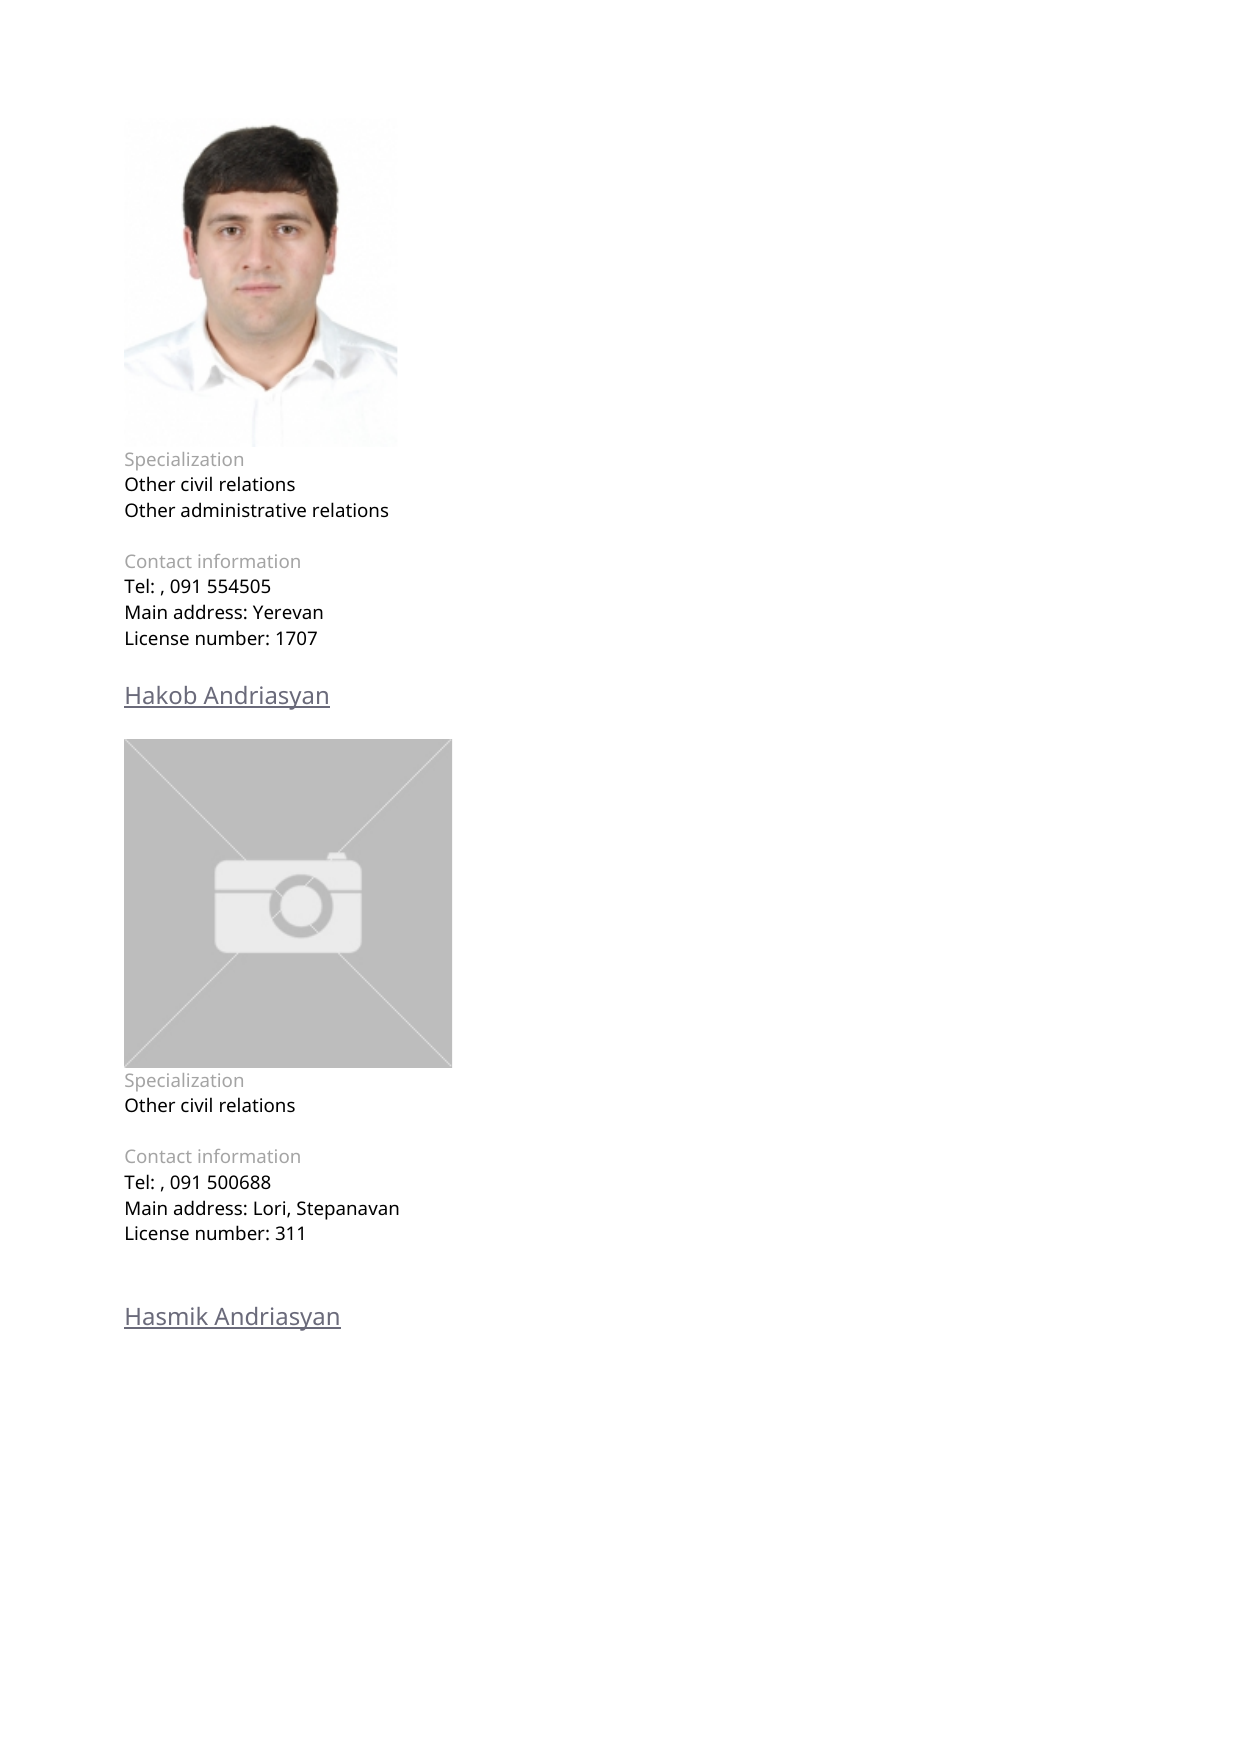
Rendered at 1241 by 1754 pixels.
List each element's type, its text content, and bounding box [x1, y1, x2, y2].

text Specialization Other civil relations Contact information Tel: , 091 500688 Main address: Lori, Stepanavan License number: 311 [124, 1067, 1092, 1274]
text Hasmik Andriasyan [124, 1299, 1092, 1360]
picture [124, 118, 398, 447]
text Specialization Other civil relations Other administrative relations Contact information Tel: , 091 554505 Main address: Yerevan License number: 1707 [124, 446, 1092, 678]
picture [124, 739, 453, 1068]
text Hakob Andriasyan [124, 678, 1092, 739]
